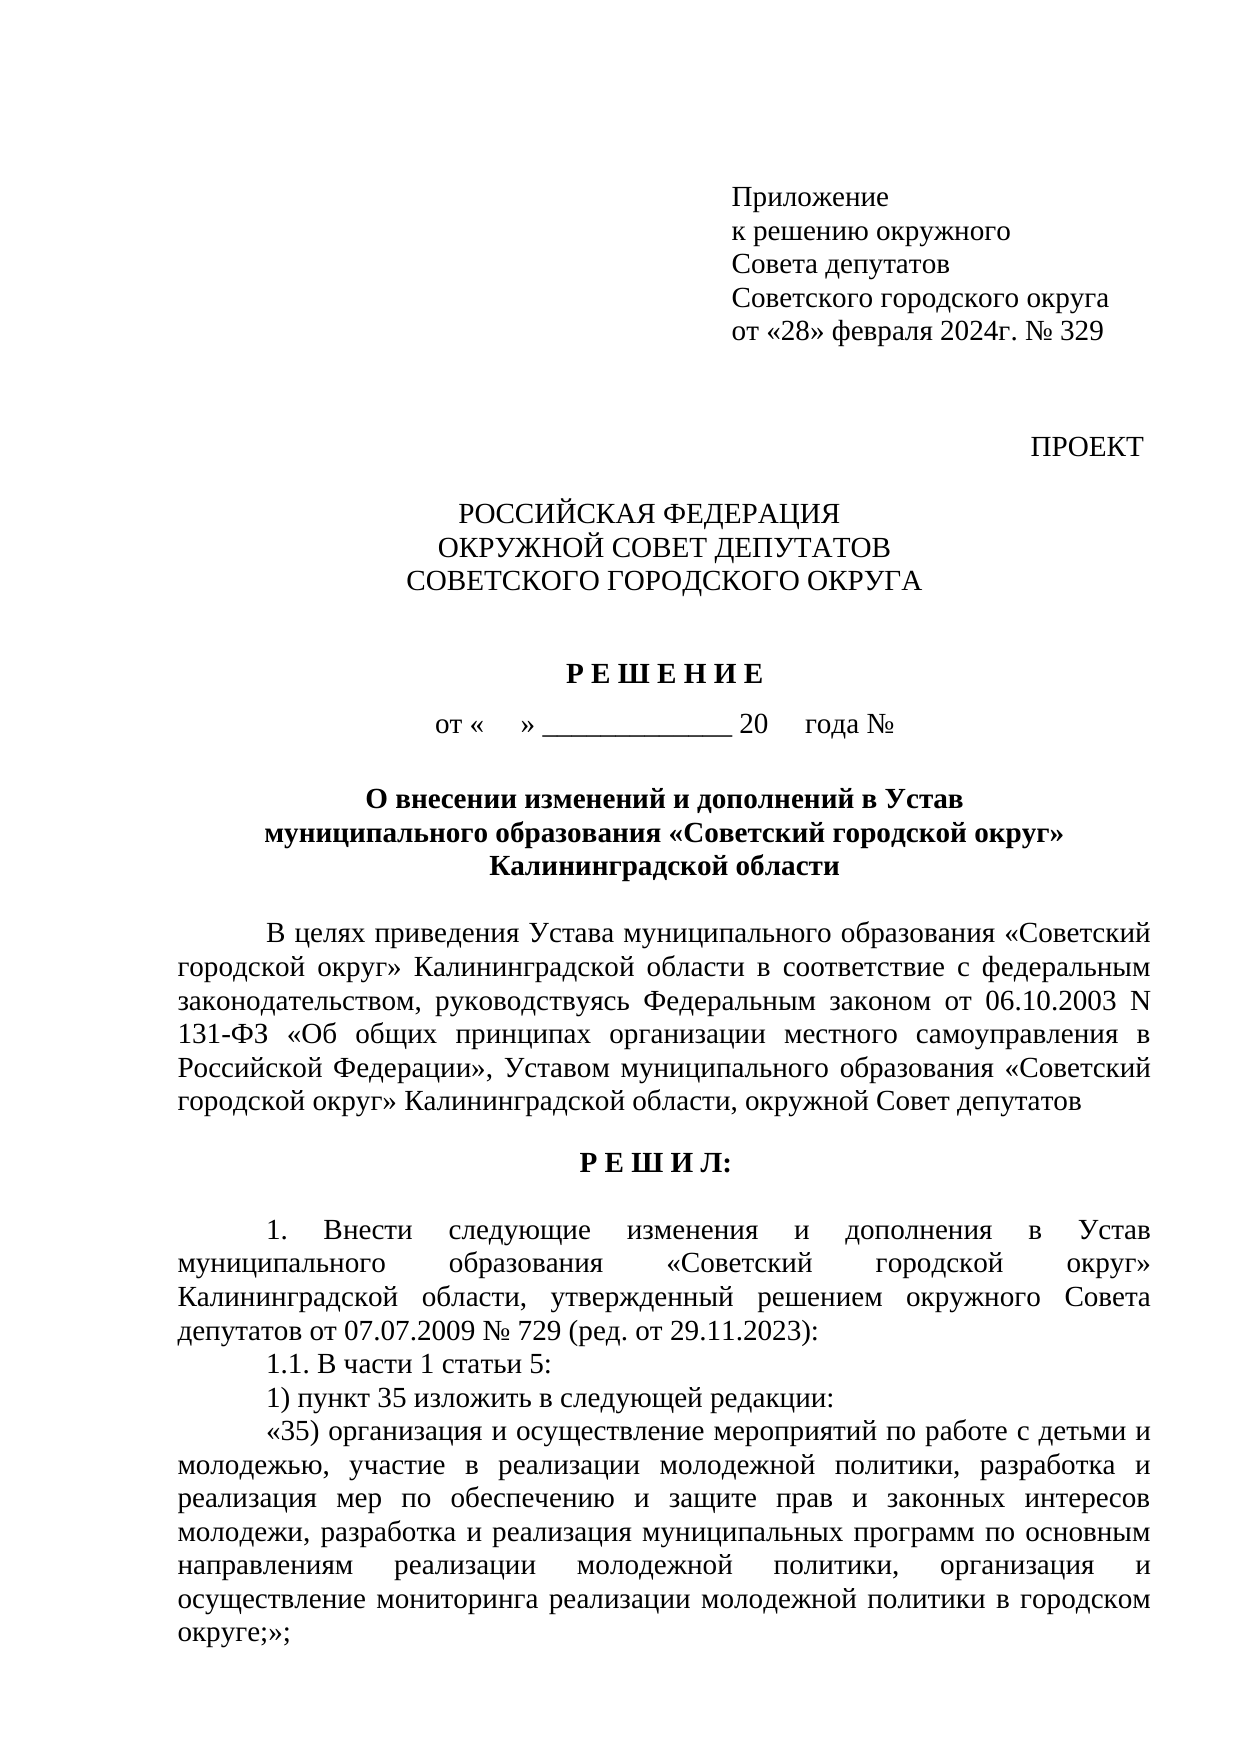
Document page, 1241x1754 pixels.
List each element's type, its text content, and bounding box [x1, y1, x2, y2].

text РОССИЙСКАЯ ФЕДЕРАЦИЯ [140, 496, 1152, 530]
text Р Е Ш Е Н И Е [177, 656, 1152, 689]
text 1.1. В части 1 статьи 5: [177, 1346, 1152, 1380]
text В целях приведения Устава муниципального образования «Советский городской округ» Калининградской области в соответствие с федеральным законодательством, руководствуясь Федеральным законом от 06.10.2003 N 131-ФЗ «Об общих принципах организации местного самоуправления в Российской Федерации», Уставом муниципального образования «Советский городской округ» Калининградской области, окружной Совет депутатов [177, 916, 1152, 1117]
text Р Е Ш И Л: [177, 1145, 1152, 1178]
text от « » _____________ 20 года № [177, 706, 1152, 739]
text Калининградской области [177, 848, 1152, 882]
text СОВЕТСКОГО ГОРОДСКОГО ОКРУГА [177, 563, 1152, 597]
text О внесении изменений и дополнений в Устав [177, 781, 1152, 815]
text Советского городского округа [177, 280, 1152, 313]
text от «28» февраля 2024г. № 329 [177, 313, 1152, 347]
text ПРОЕКТ [177, 429, 1152, 463]
text «35) организация и осуществление мероприятий по работе с детьми и молодежью, участие в реализации молодежной политики, разработка и реализация мер по обеспечению и защите прав и законных интересов молодежи, разработка и реализация муниципальных программ по основным направлениям реализации молодежной политики, организация и осуществление мониторинга реализации молодежной политики в городском округе;»; [177, 1413, 1152, 1648]
text муниципального образования «Советский городской округ» [177, 815, 1152, 848]
text 1) пункт 35 изложить в следующей редакции: [177, 1380, 1152, 1413]
text Совета депутатов [177, 246, 1152, 280]
text Приложение [177, 179, 1152, 213]
text ОКРУЖНОЙ СОВЕТ ДЕПУТАТОВ [177, 530, 1152, 563]
text 1. Внести следующие изменения и дополнения в Устав муниципального образования «Советский городской округ» Калининградской области, утвержденный решением окружного Совета депутатов от 07.07.2009 № 729 (ред. от 29.11.2023): [177, 1212, 1152, 1346]
text к решению окружного [177, 213, 1152, 246]
